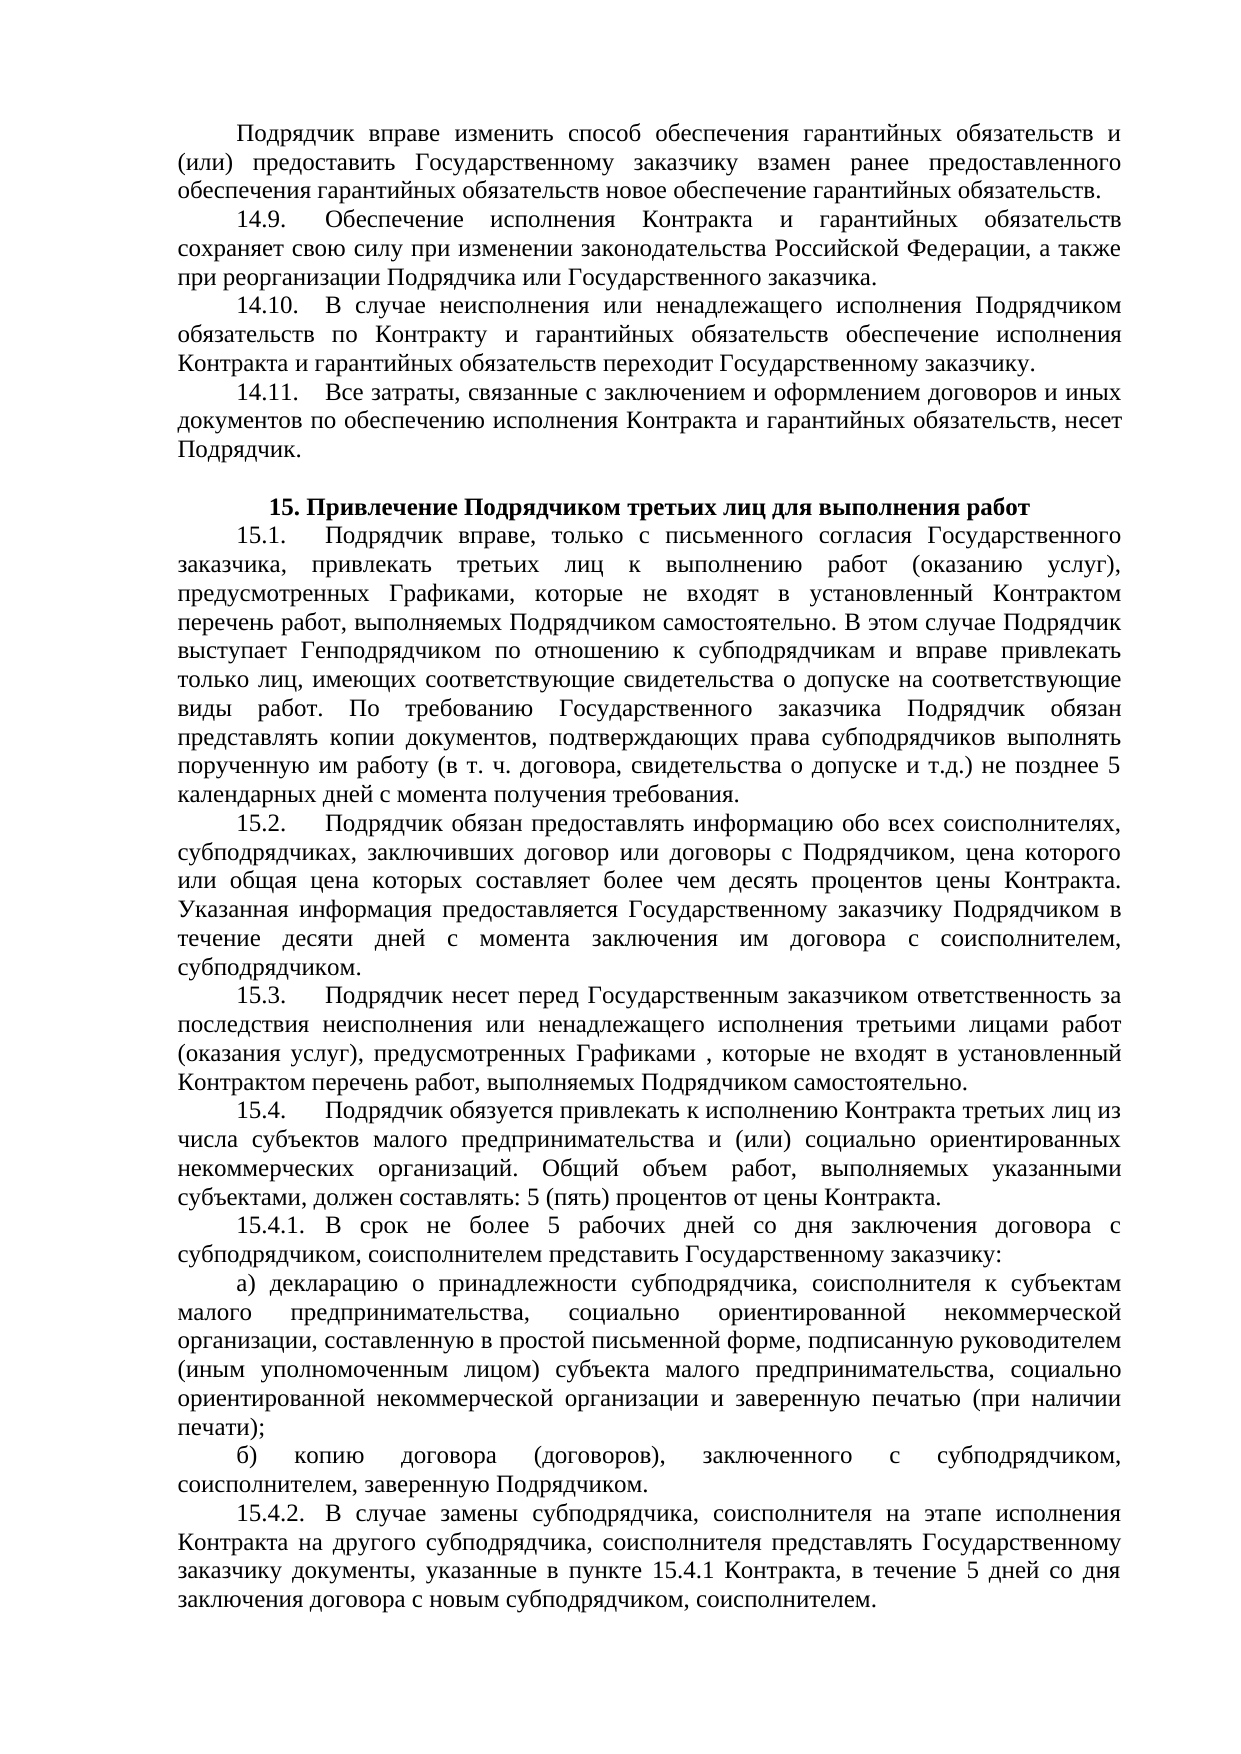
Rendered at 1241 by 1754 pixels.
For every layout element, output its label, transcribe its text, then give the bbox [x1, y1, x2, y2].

text б) копию договора (договоров), заключенного с субподрядчиком, соисполнителем, заверенную Подрядчиком. [177, 1441, 1122, 1498]
list Подрядчик обязуется привлекать к исполнению Контракта третьих лиц из числа субъектов малого предпринимательства и (или) социально ориентированных некоммерческих организаций. Общий объем работ, выполняемых указанными субъектами, должен составлять: 5 (пять) процентов от цены Контракта. [177, 1096, 1122, 1211]
list Подрядчик обязан предоставлять информацию обо всех соисполнителях, субподрядчиках, заключивших договор или договоры с Подрядчиком, цена которого или общая цена которых составляет более чем десять процентов цены Контракта. Указанная информация предоставляется Государственному заказчику Подрядчиком в течение десяти дней с момента заключения им договора с соисполнителем, субподрядчиком. [177, 808, 1122, 981]
list Подрядчик вправе, только с письменного согласия Государственного заказчика, привлекать третьих лиц к выполнению работ (оказанию услуг), предусмотренных Графиками, которые не входят в установленный Контрактом перечень работ, выполняемых Подрядчиком самостоятельно. В этом случае Подрядчик выступает Генподрядчиком по отношению к субподрядчикам и вправе привлекать только лиц, имеющих соответствующие свидетельства о допуске на соответствующие виды работ. По требованию Государственного заказчика Подрядчик обязан представлять копии документов, подтверждающих права субподрядчиков выполнять порученную им работу (в т. ч. договора, свидетельства о допуске и т.д.) не позднее 5 календарных дней с момента получения требования. [177, 521, 1122, 808]
list Все затраты, связанные с заключением и оформлением договоров и иных документов по обеспечению исполнения Контракта и гарантийных обязательств, несет Подрядчик. [177, 377, 1122, 463]
list В срок не более 5 рабочих дней со дня заключения договора с субподрядчиком, соисполнителем представить Государственному заказчику: [177, 1211, 1122, 1268]
list Обеспечение исполнения Контракта и гарантийных обязательств сохраняет свою силу при изменении законодательства Российской Федерации, а также при реорганизации Подрядчика или Государственного заказчика. [177, 204, 1122, 291]
text а) декларацию о принадлежности субподрядчика, соисполнителя к субъектам малого предпринимательства, социально ориентированной некоммерческой организации, составленную в простой письменной форме, подписанную руководителем (иным уполномоченным лицом) субъекта малого предпринимательства, социально ориентированной некоммерческой организации и заверенную печатью (при наличии печати); [177, 1268, 1122, 1441]
list В случае неисполнения или ненадлежащего исполнения Подрядчиком обязательств по Контракту и гарантийных обязательств обеспечение исполнения Контракта и гарантийных обязательств переходит Государственному заказчику. [177, 291, 1122, 377]
list Привлечение Подрядчиком третьих лиц для выполнения работ [177, 492, 1122, 521]
text Подрядчик вправе изменить способ обеспечения гарантийных обязательств и (или) предоставить Государственному заказчику взамен ранее предоставленного обеспечения гарантийных обязательств новое обеспечение гарантийных обязательств. [177, 118, 1122, 204]
list Подрядчик несет перед Государственным заказчиком ответственность за последствия неисполнения или ненадлежащего исполнения третьими лицами работ (оказания услуг), предусмотренных Графиками , которые не входят в установленный Контрактом перечень работ, выполняемых Подрядчиком самостоятельно. [177, 981, 1122, 1096]
list В случае замены субподрядчика, соисполнителя на этапе исполнения Контракта на другого субподрядчика, соисполнителя представлять Государственному заказчику документы, указанные в пункте 15.4.1 Контракта, в течение 5 дней со дня заключения договора с новым субподрядчиком, соисполнителем. [177, 1498, 1122, 1613]
